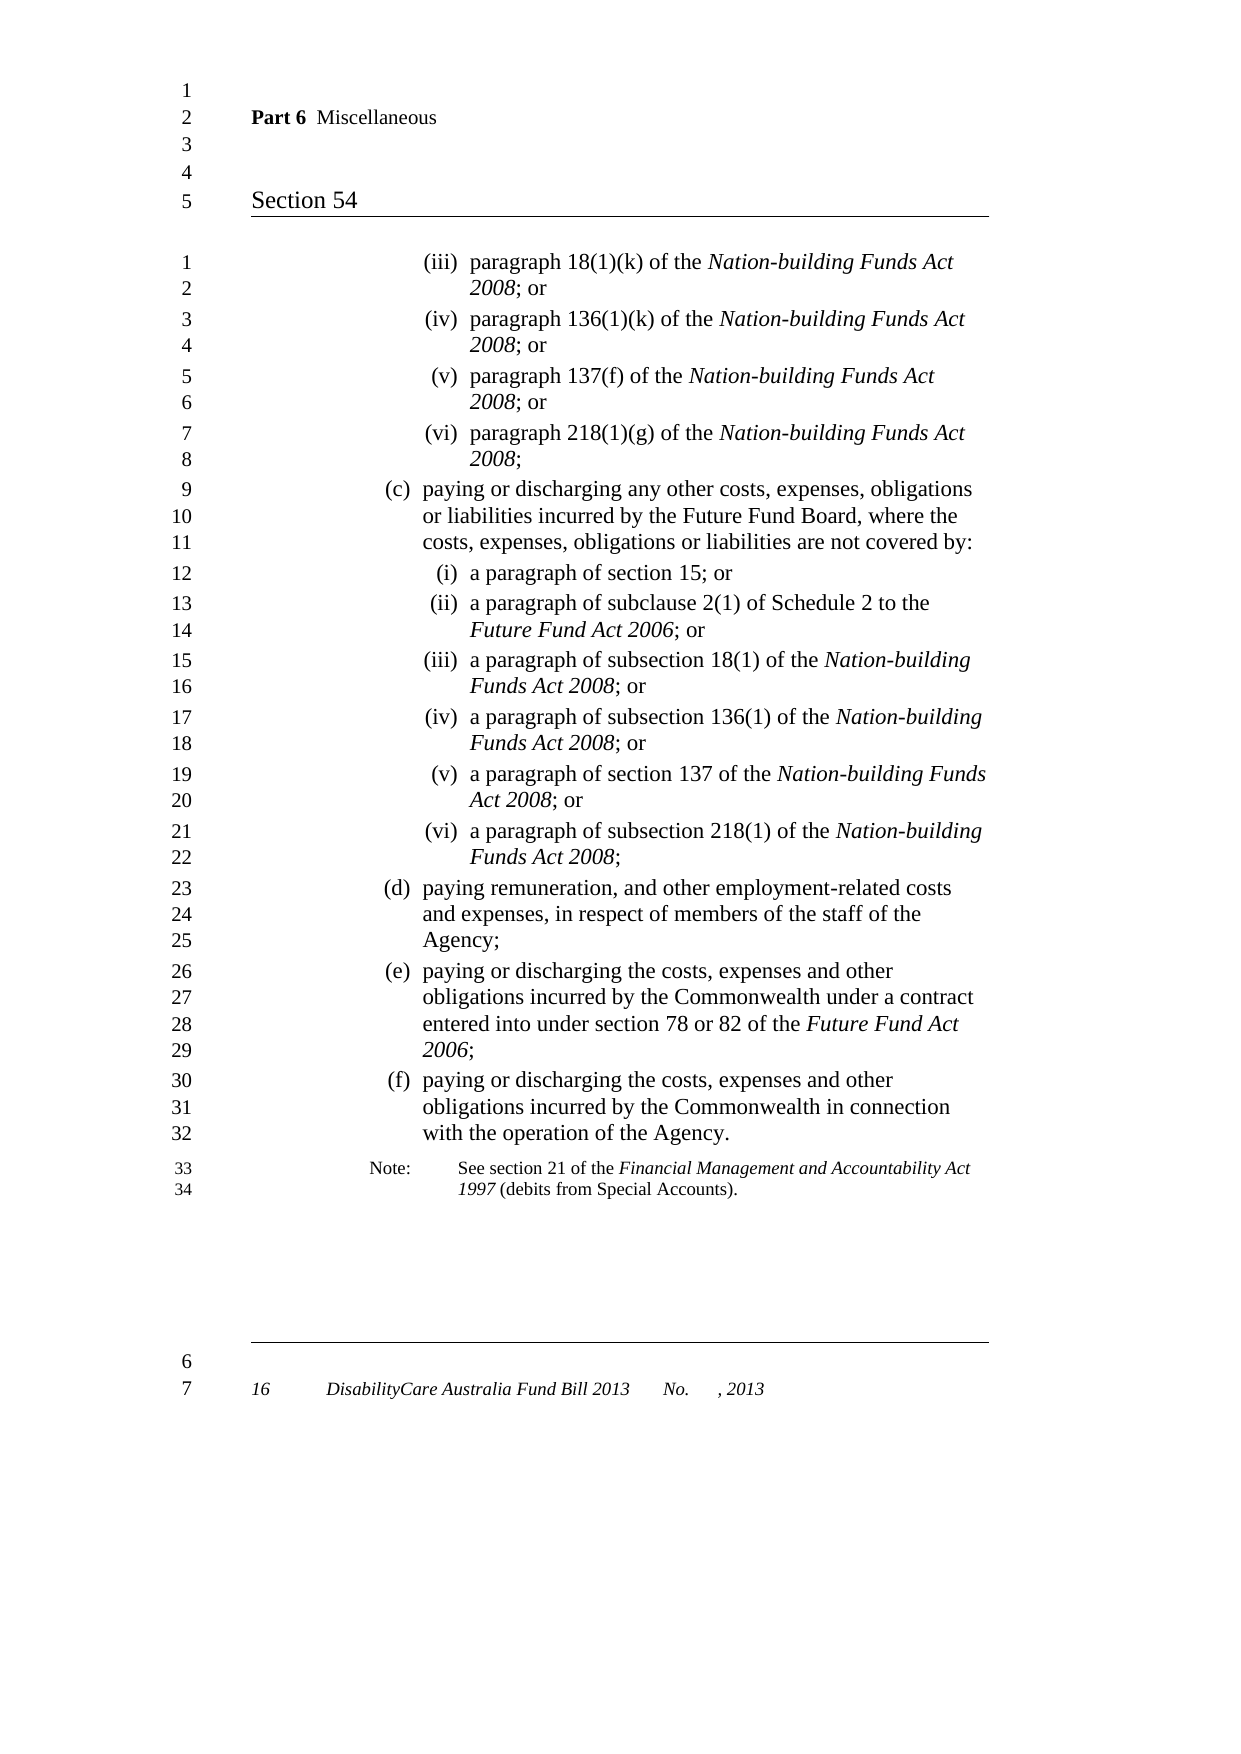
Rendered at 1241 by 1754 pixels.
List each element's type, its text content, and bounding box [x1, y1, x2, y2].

text (iv) paragraph 136(1)(k) of the Nation-building Funds Act 2008; or [251, 305, 989, 358]
text (v) paragraph 137(f) of the Nation-building Funds Act 2008; or [251, 362, 989, 414]
text (c) paying or discharging any other costs, expenses, obligations or liabilities incurred by the Future Fund Board, where the costs, expenses, obligations or liabilities are not covered by: [251, 476, 989, 554]
text (iii) paragraph 18(1)(k) of the Nation-building Funds Act 2008; or [251, 248, 989, 301]
text (e) paying or discharging the costs, expenses and other obligations incurred by the Commonwealth under a contract entered into under section 78 or 82 of the Future Fund Act 2006; [251, 957, 989, 1062]
text Note: See section 21 of the Financial Management and Accountability Act 1997 (debits from Special Accounts). [369, 1158, 989, 1199]
text (vi) paragraph 218(1)(g) of the Nation-building Funds Act 2008; [251, 419, 989, 471]
text (v) a paragraph of section 137 of the Nation-building Funds Act 2008; or [251, 760, 989, 813]
text (ii) a paragraph of subclause 2(1) of Schedule 2 to the Future Fund Act 2006; or [251, 589, 989, 642]
text (iv) a paragraph of subsection 136(1) of the Nation-building Funds Act 2008; or [251, 703, 989, 756]
text (i) a paragraph of section 15; or [251, 559, 989, 585]
text (iii) a paragraph of subsection 18(1) of the Nation-building Funds Act 2008; or [251, 646, 989, 699]
text (f) paying or discharging the costs, expenses and other obligations incurred by the Commonwealth in connection with the operation of the Agency. [251, 1066, 989, 1146]
text (d) paying remuneration, and other employment-related costs and expenses, in respect of members of the staff of the Agency; [251, 874, 989, 953]
text (vi) a paragraph of subsection 218(1) of the Nation-building Funds Act 2008; [251, 817, 989, 869]
